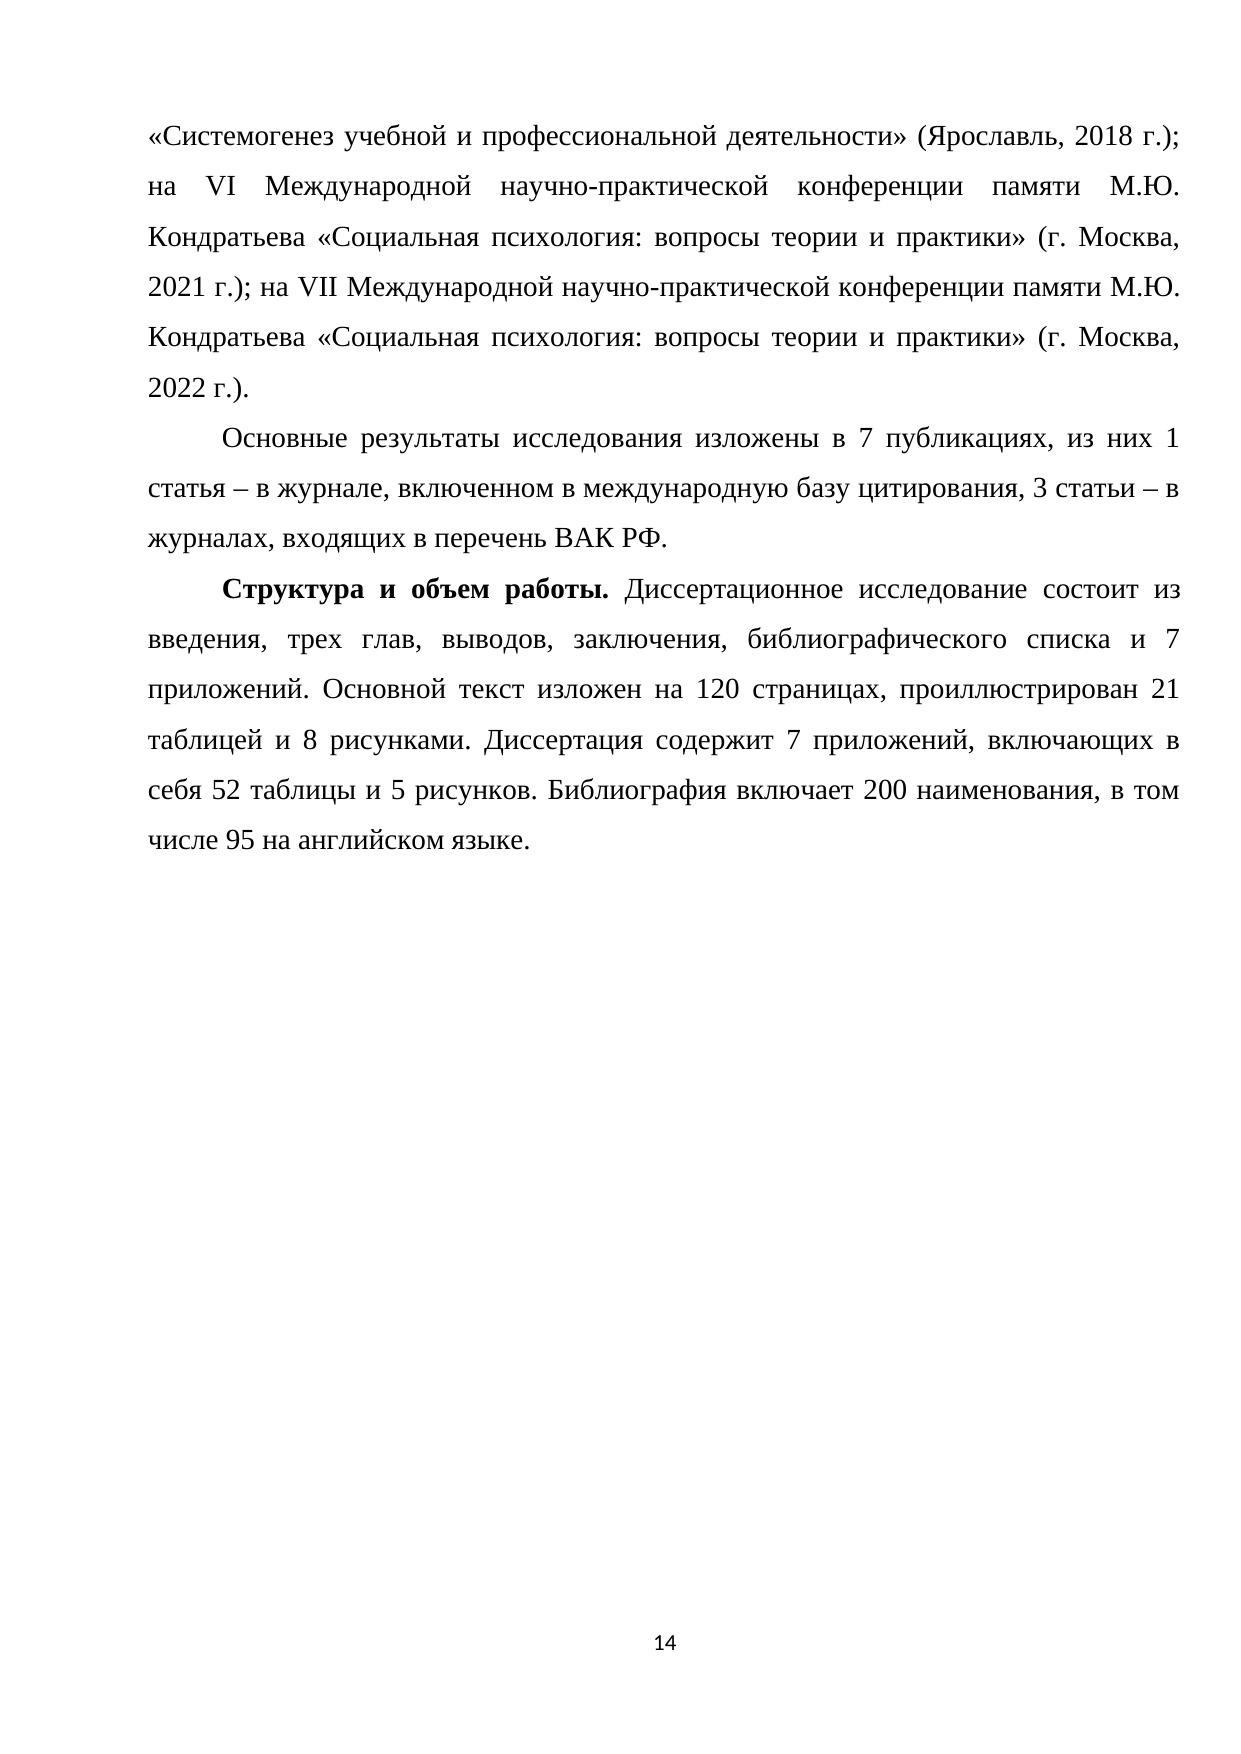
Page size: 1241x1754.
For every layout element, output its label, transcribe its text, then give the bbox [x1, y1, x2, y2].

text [148, 118, 1181, 403]
text Основные результаты исследования изложены в 7 публикациях, из них 1 статья – в журнале, включенном в международную базу цитирования, 3 статьи – в журналах, входящих в перечень ВАК РФ. [148, 420, 1181, 554]
text Структура и объем работы. Диссертационное исследование состоит из введения, трех глав, выводов, заключения, библиографического списка и 7 приложений. Основной текст изложен на 120 страницах, проиллюстрирован 21 таблицей и 8 рисунками. Диссертация содержит 7 приложений, включающих в себя 52 таблицы и 5 рисунков. Библиография включает 200 наименования, в том числе 95 на английском языке. [148, 571, 1181, 856]
